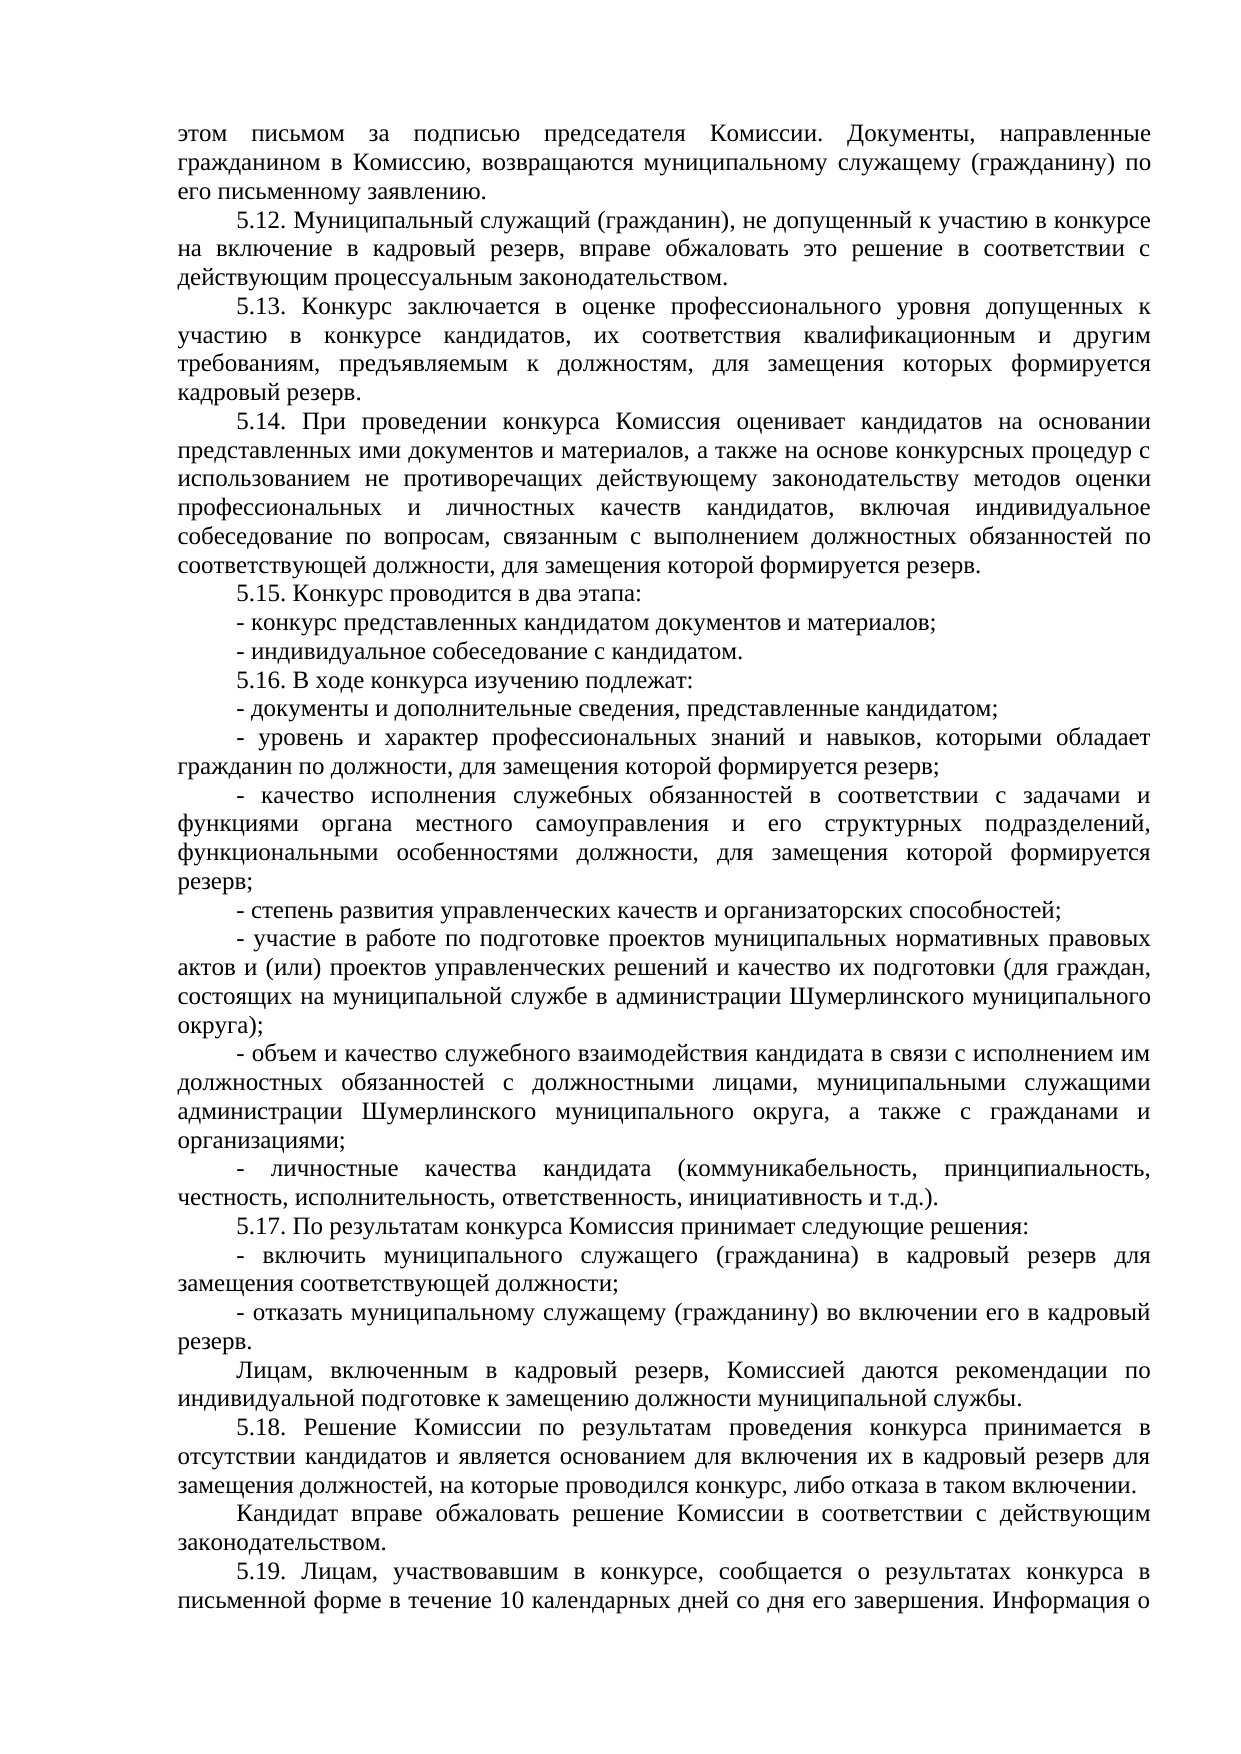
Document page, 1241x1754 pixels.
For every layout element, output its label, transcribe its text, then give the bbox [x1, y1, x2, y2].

text 5.13. Конкурс заключается в оценке профессионального уровня допущенных к участию в конкурсе кандидатов, их соответствия квалификационным и другим требованиям, предъявляемым к должностям, для замещения которых формируется кадровый резерв. [177, 291, 1152, 406]
text Лицам, включенным в кадровый резерв, Комиссией даются рекомендации по индивидуальной подготовке к замещению должности муниципальной службы. [177, 1355, 1152, 1412]
text 5.15. Конкурс проводится в два этапа: [177, 578, 1152, 607]
text - объем и качество служебного взаимодействия кандидата в связи с исполнением им должностных обязанностей с должностными лицами, муниципальными служащими администрации Шумерлинского муниципального округа, а также с гражданами и организациями; [177, 1038, 1152, 1153]
text - документы и дополнительные сведения, представленные кандидатом; [177, 693, 1152, 722]
text 5.18. Решение Комиссии по результатам проведения конкурса принимается в отсутствии кандидатов и является основанием для включения их в кадровый резерв для замещения должностей, на которые проводился конкурс, либо отказа в таком включении. [177, 1412, 1152, 1498]
text - конкурс представленных кандидатом документов и материалов; [177, 607, 1152, 636]
text 5.17. По результатам конкурса Комиссия принимает следующие решения: [177, 1211, 1152, 1240]
text - степень развития управленческих качеств и организаторских способностей; [177, 895, 1152, 923]
text - участие в работе по подготовке проектов муниципальных нормативных правовых актов и (или) проектов управленческих решений и качество их подготовки (для граждан, состоящих на муниципальной службе в администрации Шумерлинского муниципального округа); [177, 923, 1152, 1038]
text - отказать муниципальному служащему (гражданину) во включении его в кадровый резерв. [177, 1297, 1152, 1355]
text - личностные качества кандидата (коммуникабельность, принципиальность, честность, исполнительность, ответственность, инициативность и т.д.). [177, 1153, 1152, 1211]
text Кандидат вправе обжаловать решение Комиссии в соответствии с действующим законодательством. [177, 1498, 1152, 1556]
text - включить муниципального служащего (гражданина) в кадровый резерв для замещения соответствующей должности; [177, 1240, 1152, 1297]
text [177, 1556, 1152, 1613]
text - качество исполнения служебных обязанностей в соответствии с задачами и функциями органа местного самоуправления и его структурных подразделений, функциональными особенностями должности, для замещения которой формируется резерв; [177, 780, 1152, 895]
text 5.16. В ходе конкурса изучению подлежат: [177, 665, 1152, 693]
text 5.12. Муниципальный служащий (гражданин), не допущенный к участию в конкурсе на включение в кадровый резерв, вправе обжаловать это решение в соответствии с действующим процессуальным законодательством. [177, 205, 1152, 291]
text - уровень и характер профессиональных знаний и навыков, которыми обладает гражданин по должности, для замещения которой формируется резерв; [177, 722, 1152, 780]
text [177, 118, 1152, 205]
text - индивидуальное собеседование с кандидатом. [177, 636, 1152, 665]
text 5.14. При проведении конкурса Комиссия оценивает кандидатов на основании представленных ими документов и материалов, а также на основе конкурсных процедур с использованием не противоречащих действующему законодательству методов оценки профессиональных и личностных качеств кандидатов, включая индивидуальное собеседование по вопросам, связанным с выполнением должностных обязанностей по соответствующей должности, для замещения которой формируется резерв. [177, 406, 1152, 578]
